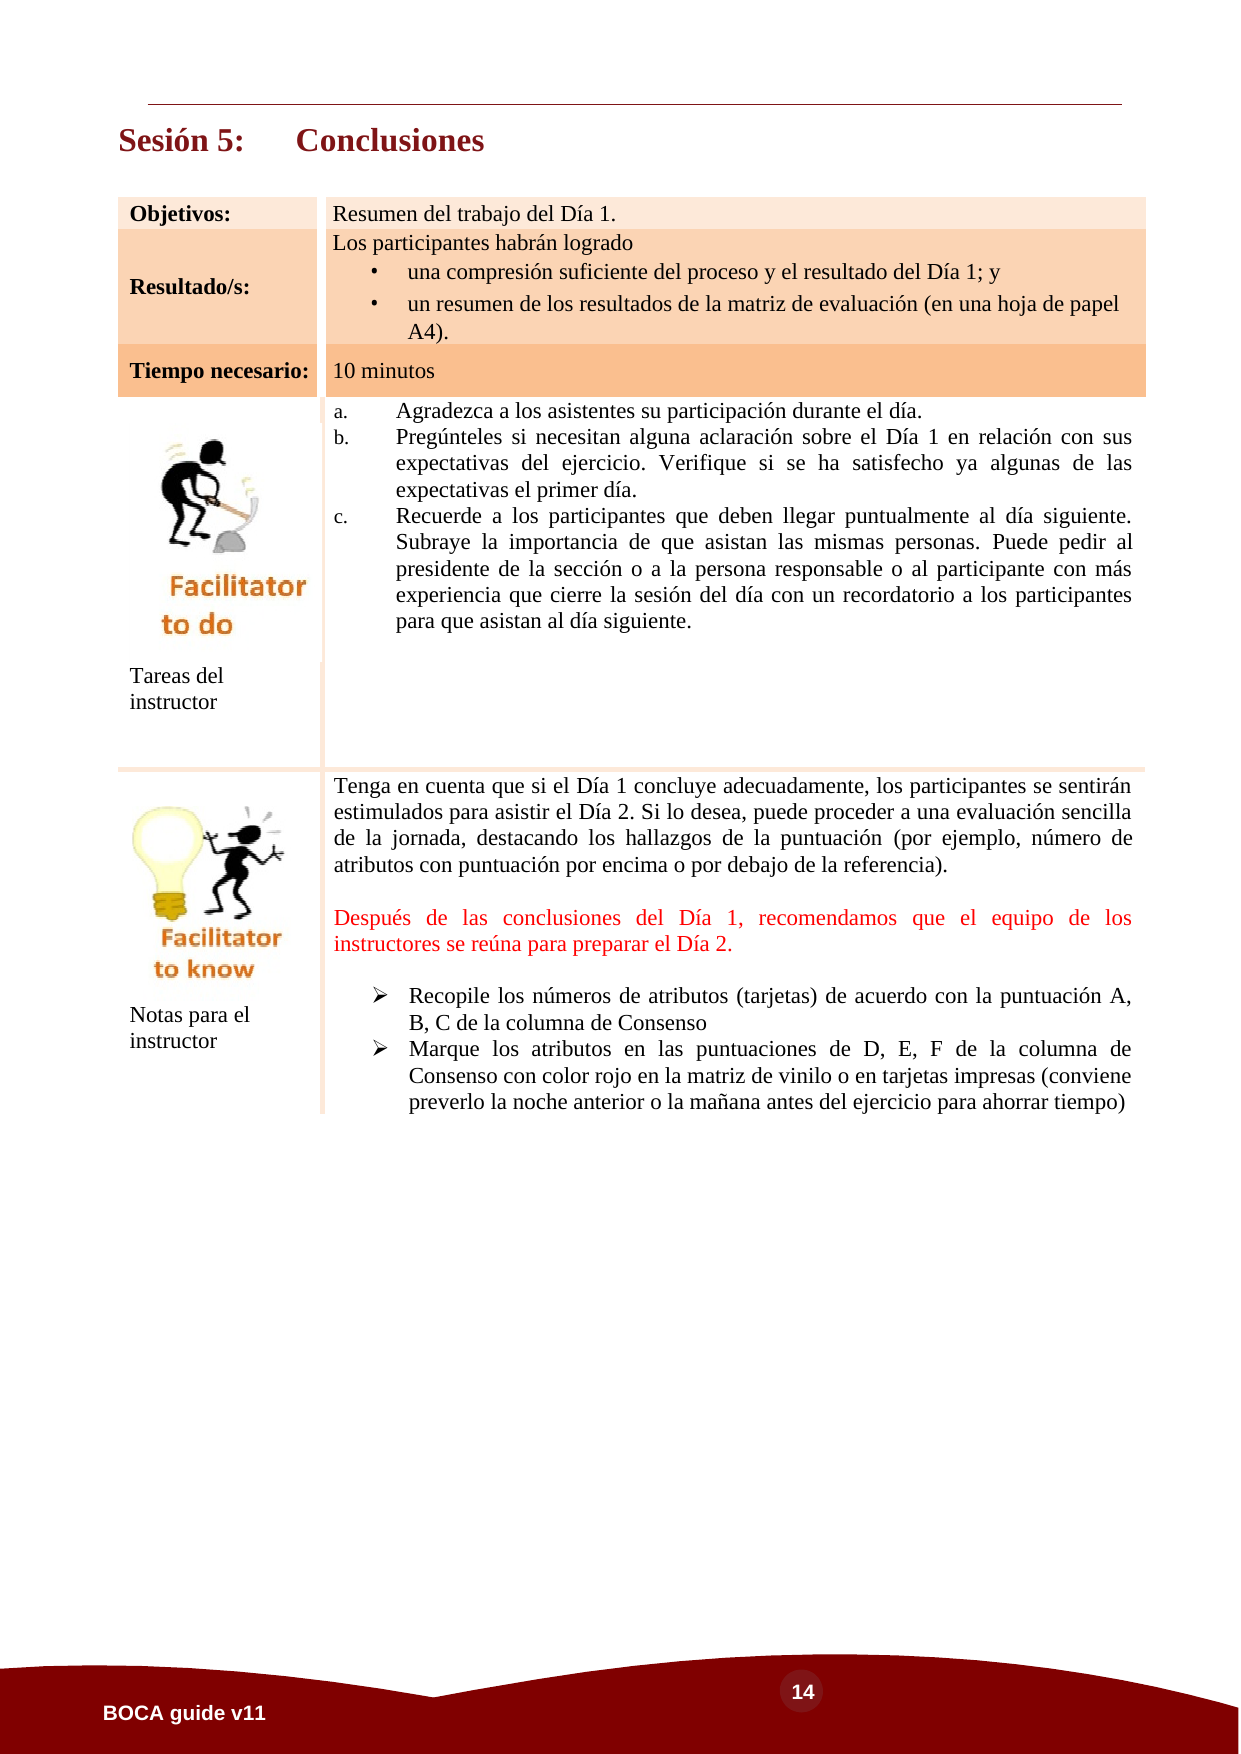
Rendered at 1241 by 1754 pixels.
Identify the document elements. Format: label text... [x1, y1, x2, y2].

table_cell Resultado/s: [118, 229, 317, 344]
picture [132, 806, 309, 1001]
table_cell 10 minutos [326, 344, 1146, 397]
table_cell Notas para el instructor [118, 772, 320, 1114]
table_cell Tiempo necesario: [118, 344, 317, 397]
table_header Agradezca a los asistentes su participación durante el día. Pregúnteles si necesitan alguna aclaración sobre el Día 1 en relación con sus expectativas del ejercicio. Verifique si se ha satisfecho ya algunas de las expectativas el primer día. Recuerde a los participantes que deben llegar puntualmente al día siguiente. Subraye la importancia de que asistan las mismas personas. Puede pedir al presidente de la sección o a la persona responsable o al participante con más experiencia que cierre la sesión del día con un recordatorio a los participantes para que asistan al día siguiente. [325, 397, 1144, 767]
table_header Tareas del instructor [118, 397, 320, 767]
picture [129, 423, 323, 662]
table_header Objetivos: [118, 197, 317, 229]
table_cell Tenga en cuenta que si el Día 1 concluye adecuadamente, los participantes se sentirán estimulados para asistir el Día 2. Si lo desea, puede proceder a una evaluación sencilla de la jornada, destacando los hallazgos de la puntuación (por ejemplo, número de atributos con puntuación por encima o por debajo de la referencia). Después de las conclusiones del Día 1, recomendamos que el equipo de los instructores se reúna para preparar el Día 2. Recopile los números de atributos (tarjetas) de acuerdo con la puntuación A, B, C de la columna de Consenso Marque los atributos en las puntuaciones de D, E, F de la columna de Consenso con color rojo en la matriz de vinilo o en tarjetas impresas (conviene preverlo la noche anterior o la mañana antes del ejercicio para ahorrar tiempo) [325, 772, 1144, 1114]
text Sesión 5: Conclusiones [118, 118, 1122, 159]
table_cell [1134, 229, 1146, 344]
table_header Resumen del trabajo del Día 1. [326, 197, 1146, 229]
